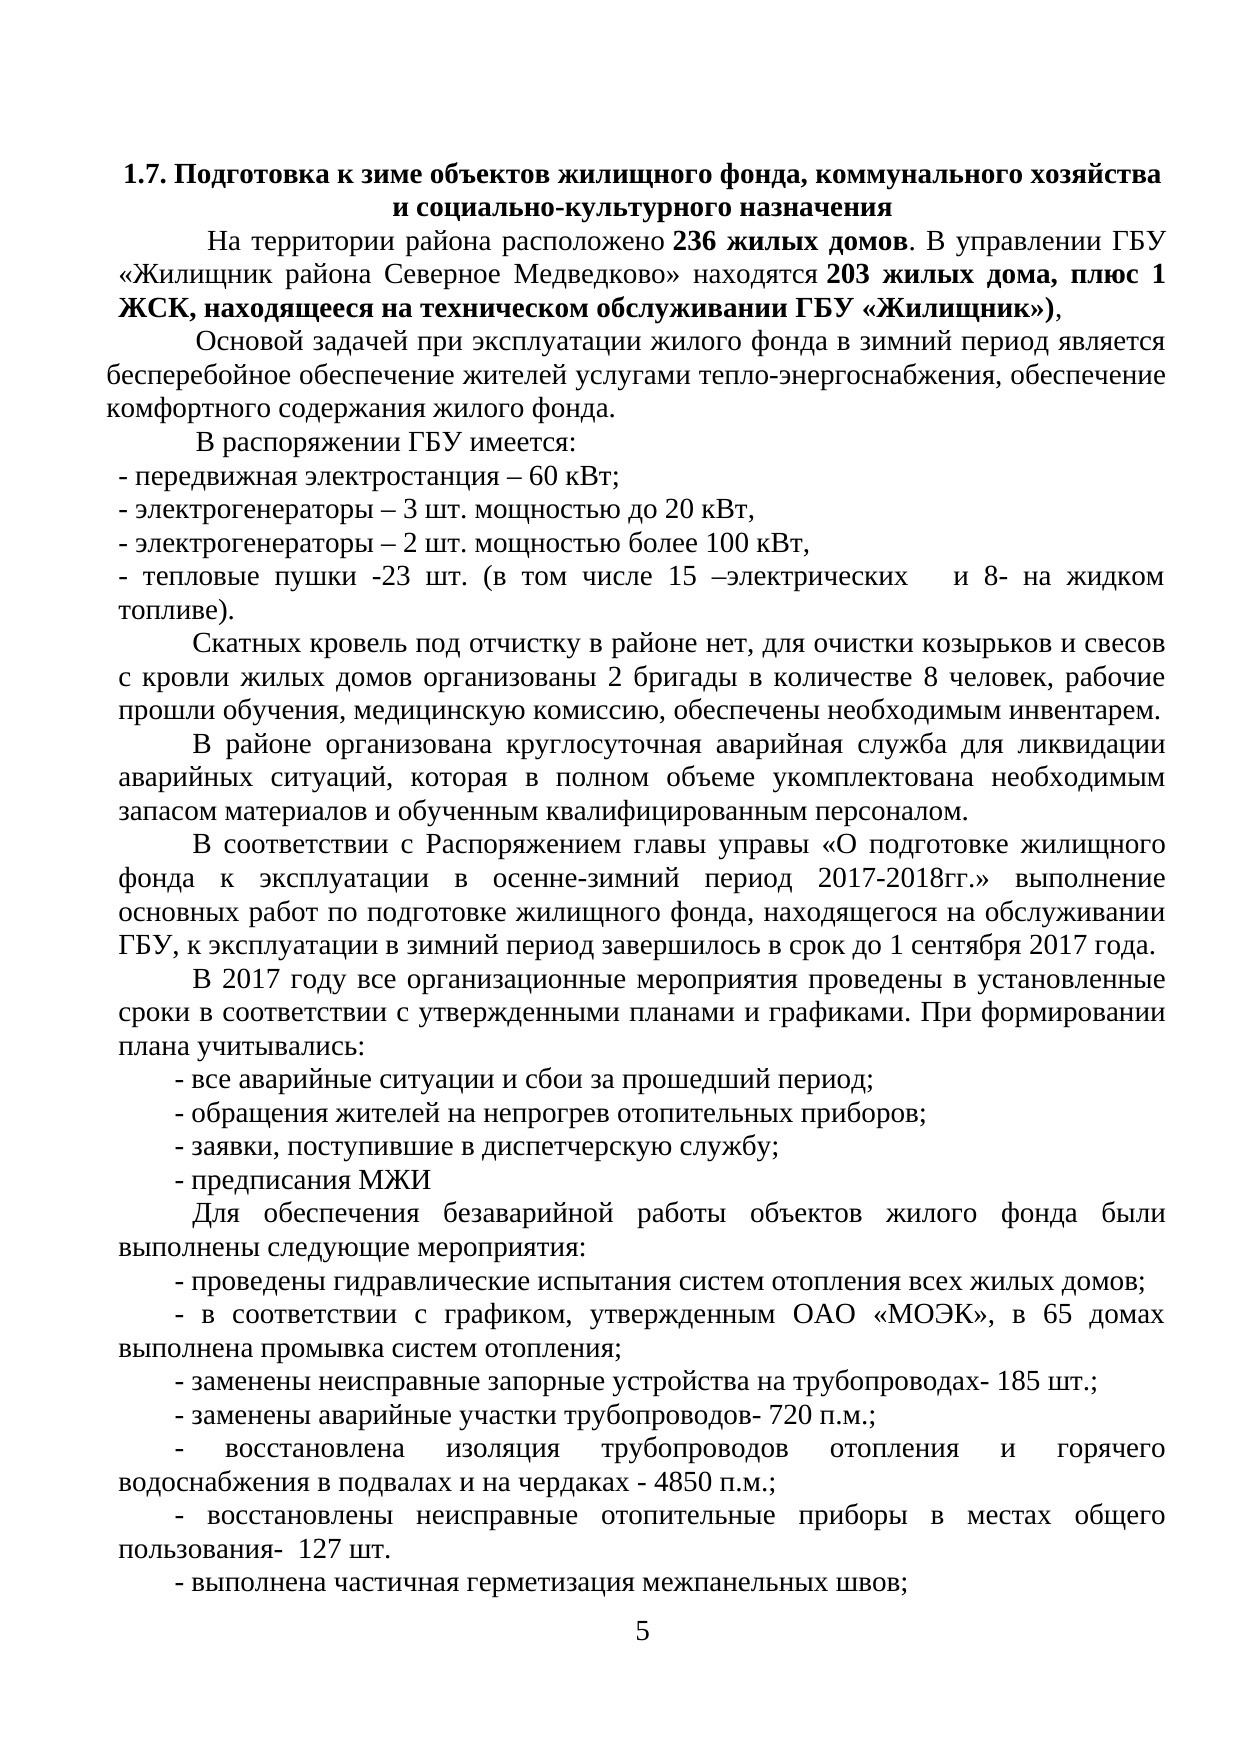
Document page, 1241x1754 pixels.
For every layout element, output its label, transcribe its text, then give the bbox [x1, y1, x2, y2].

text - электрогенераторы – 2 шт. мощностью более 100 кВт, [118, 525, 1167, 558]
text - восстановлена изоляция трубопроводов отопления и горячего водоснабжения в подвалах и на чердаках - 4850 п.м.; [118, 1430, 1167, 1497]
text - тепловые пушки -23 шт. (в том числе 15 –электрических и 8- на жидком топливе). [118, 558, 1167, 625]
text В районе организована круглосуточная аварийная служба для ликвидации аварийных ситуаций, которая в полном объеме укомплектована необходимым запасом материалов и обученным квалифицированным персоналом. [118, 726, 1167, 827]
text - выполнена частичная герметизация межпанельных швов; [118, 1564, 1167, 1598]
text - электрогенераторы – 3 шт. мощностью до 20 кВт, [118, 491, 1167, 525]
text - заявки, поступившие в диспетчерскую службу; [118, 1128, 1167, 1162]
text На территории района расположено 236 жилых домов. В управлении ГБУ «Жилищник района Северное Медведково» находятся 203 жилых дома, плюс 1 ЖСК, находящееся на техническом обслуживании ГБУ «Жилищник»), [118, 223, 1167, 323]
text В соответствии с Распоряжением главы управы «О подготовке жилищного фонда к эксплуатации в осенне-зимний период 2017-2018гг.» выполнение основных работ по подготовке жилищного фонда, находящегося на обслуживании ГБУ, к эксплуатации в зимний период завершилось в срок до 1 сентября 2017 года. [118, 827, 1167, 961]
text - в соответствии с графиком, утвержденным ОАО «МОЭК», в 65 домах выполнена промывка систем отопления; [118, 1296, 1167, 1363]
subtitle 1.7. Подготовка к зиме объектов жилищного фонда, коммунального хозяйства и социально-культурного назначения [118, 156, 1167, 223]
text - заменены неисправные запорные устройства на трубопроводах- 185 шт.; [118, 1363, 1167, 1397]
text - предписания МЖИ [118, 1162, 1167, 1196]
text - передвижная электростанция – 60 кВт; [118, 458, 1167, 491]
text - проведены гидравлические испытания систем отопления всех жилых домов; [118, 1263, 1167, 1296]
text - все аварийные ситуации и сбои за прошедший период; [118, 1061, 1167, 1095]
text Основой задачей при эксплуатации жилого фонда в зимний период является бесперебойное обеспечение жителей услугами тепло-энергоснабжения, обеспечение комфортного содержания жилого фонда. [106, 323, 1167, 424]
text Для обеспечения безаварийной работы объектов жилого фонда были выполнены следующие мероприятия: [118, 1196, 1167, 1263]
text - восстановлены неисправные отопительные приборы в местах общего пользования- 127 шт. [118, 1497, 1167, 1564]
text - заменены аварийные участки трубопроводов- 720 п.м.; [118, 1397, 1167, 1430]
text В 2017 году все организационные мероприятия проведены в установленные сроки в соответствии с утвержденными планами и графиками. При формировании плана учитывались: [118, 961, 1167, 1061]
text Скатных кровель под отчистку в районе нет, для очистки козырьков и свесов с кровли жилых домов организованы 2 бригады в количестве 8 человек, рабочие прошли обучения, медицинскую комиссию, обеспечены необходимым инвентарем. [118, 625, 1167, 726]
text В распоряжении ГБУ имеется: [106, 424, 1167, 458]
text - обращения жителей на непрогрев отопительных приборов; [118, 1095, 1167, 1128]
